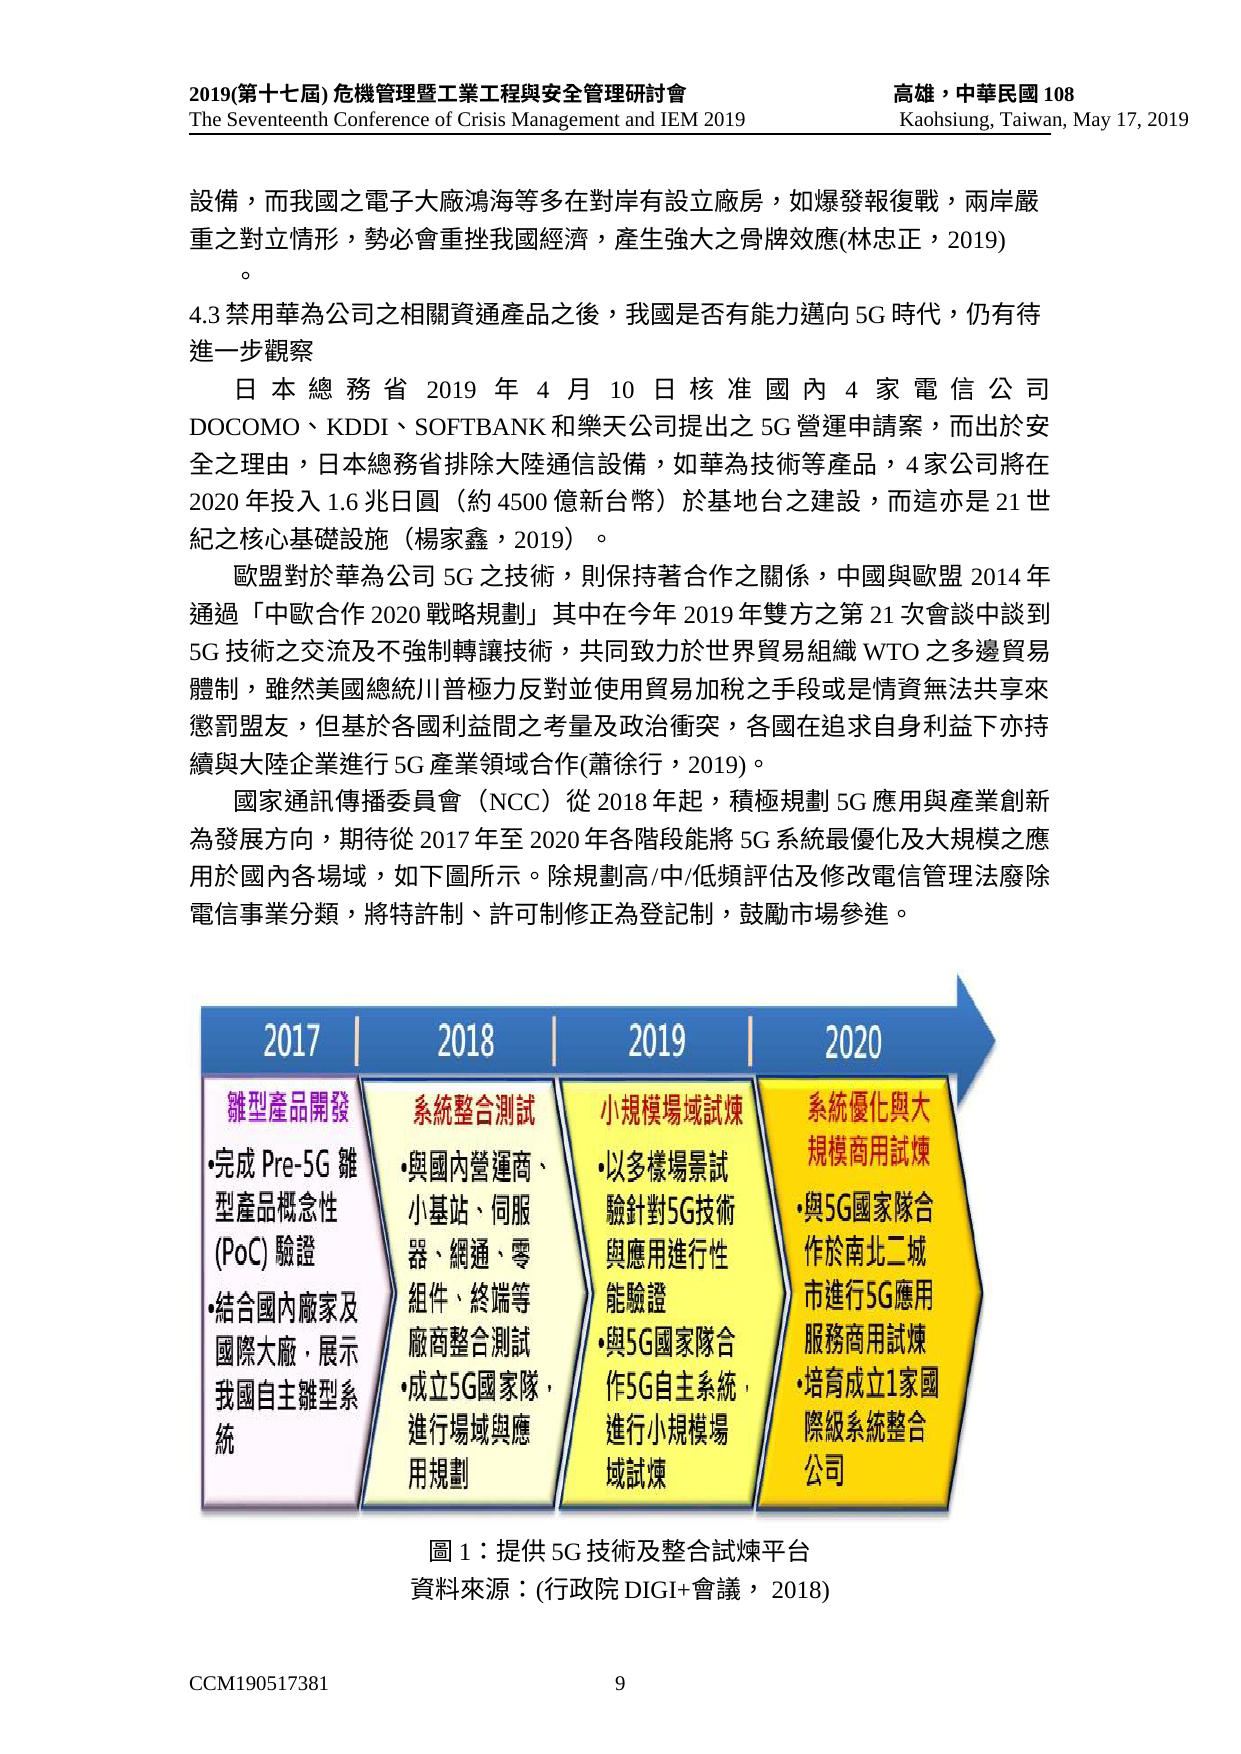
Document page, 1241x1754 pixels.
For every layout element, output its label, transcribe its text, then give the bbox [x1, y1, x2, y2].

text 4.3禁用華為公司之相關資通產品之後，我國是否有能力邁向5G時代，仍有待進一步觀察 [189, 294, 1051, 369]
list 圖1：提供5G技術及整合試煉平台 [189, 1531, 1051, 1569]
text 歐盟對於華為公司5G之技術，則保持著合作之關係，中國與歐盟2014年通過「中歐合作2020戰略規劃」其中在今年2019年雙方之第21次會談中談到5G技術之交流及不強制轉讓技術，共同致力於世界貿易組織WTO之多邊貿易體制，雖然美國總統川普極力反對並使用貿易加稅之手段或是情資無法共享來懲罰盟友，但基於各國利益間之考量及政治衝突，各國在追求自身利益下亦持續與大陸企業進行5G產業領域合作(蕭徐行，2019)。 [189, 556, 1051, 781]
text 資料來源：(行政院DIGI+會議， 2018) [189, 1569, 1051, 1606]
text 日本總務省2019年4月10日核准國內4家電信公司DOCOMO、KDDI、SOFTBANK和樂天公司提出之5G營運申請案，而出於安全之理由，日本總務省排除大陸通信設備，如華為技術等產品，4家公司將在2020年投入1.6兆日圓（約4500億新台幣）於基地台之建設，而這亦是21世紀之核心基礎設施（楊家鑫，2019）。 [189, 369, 1051, 556]
text 國家通訊傳播委員會（NCC）從2018年起，積極規劃5G應用與產業創新為發展方向，期待從2017年至2020年各階段能將5G系統最優化及大規模之應用於國內各場域，如下圖所示。除規劃高/中/低頻評估及修改電信管理法廢除電信事業分類，將特許制、許可制修正為登記制，鼓勵市場參進。 [189, 885, 1051, 931]
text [189, 181, 1051, 256]
text 國家通訊傳播委員會（NCC）從2018年起，積極規劃5G應用與產業創新為發展方向，期待從2017年至2020年各階段能將5G系統最優化及大規模之應用於國內各場域，如下圖所示。除規劃高/中/低頻評估及修改電信管理法廢除電信事業分類，將特許制、許可制修正為登記制，鼓勵市場參進。 [189, 781, 1051, 884]
text 。 [189, 256, 1051, 294]
